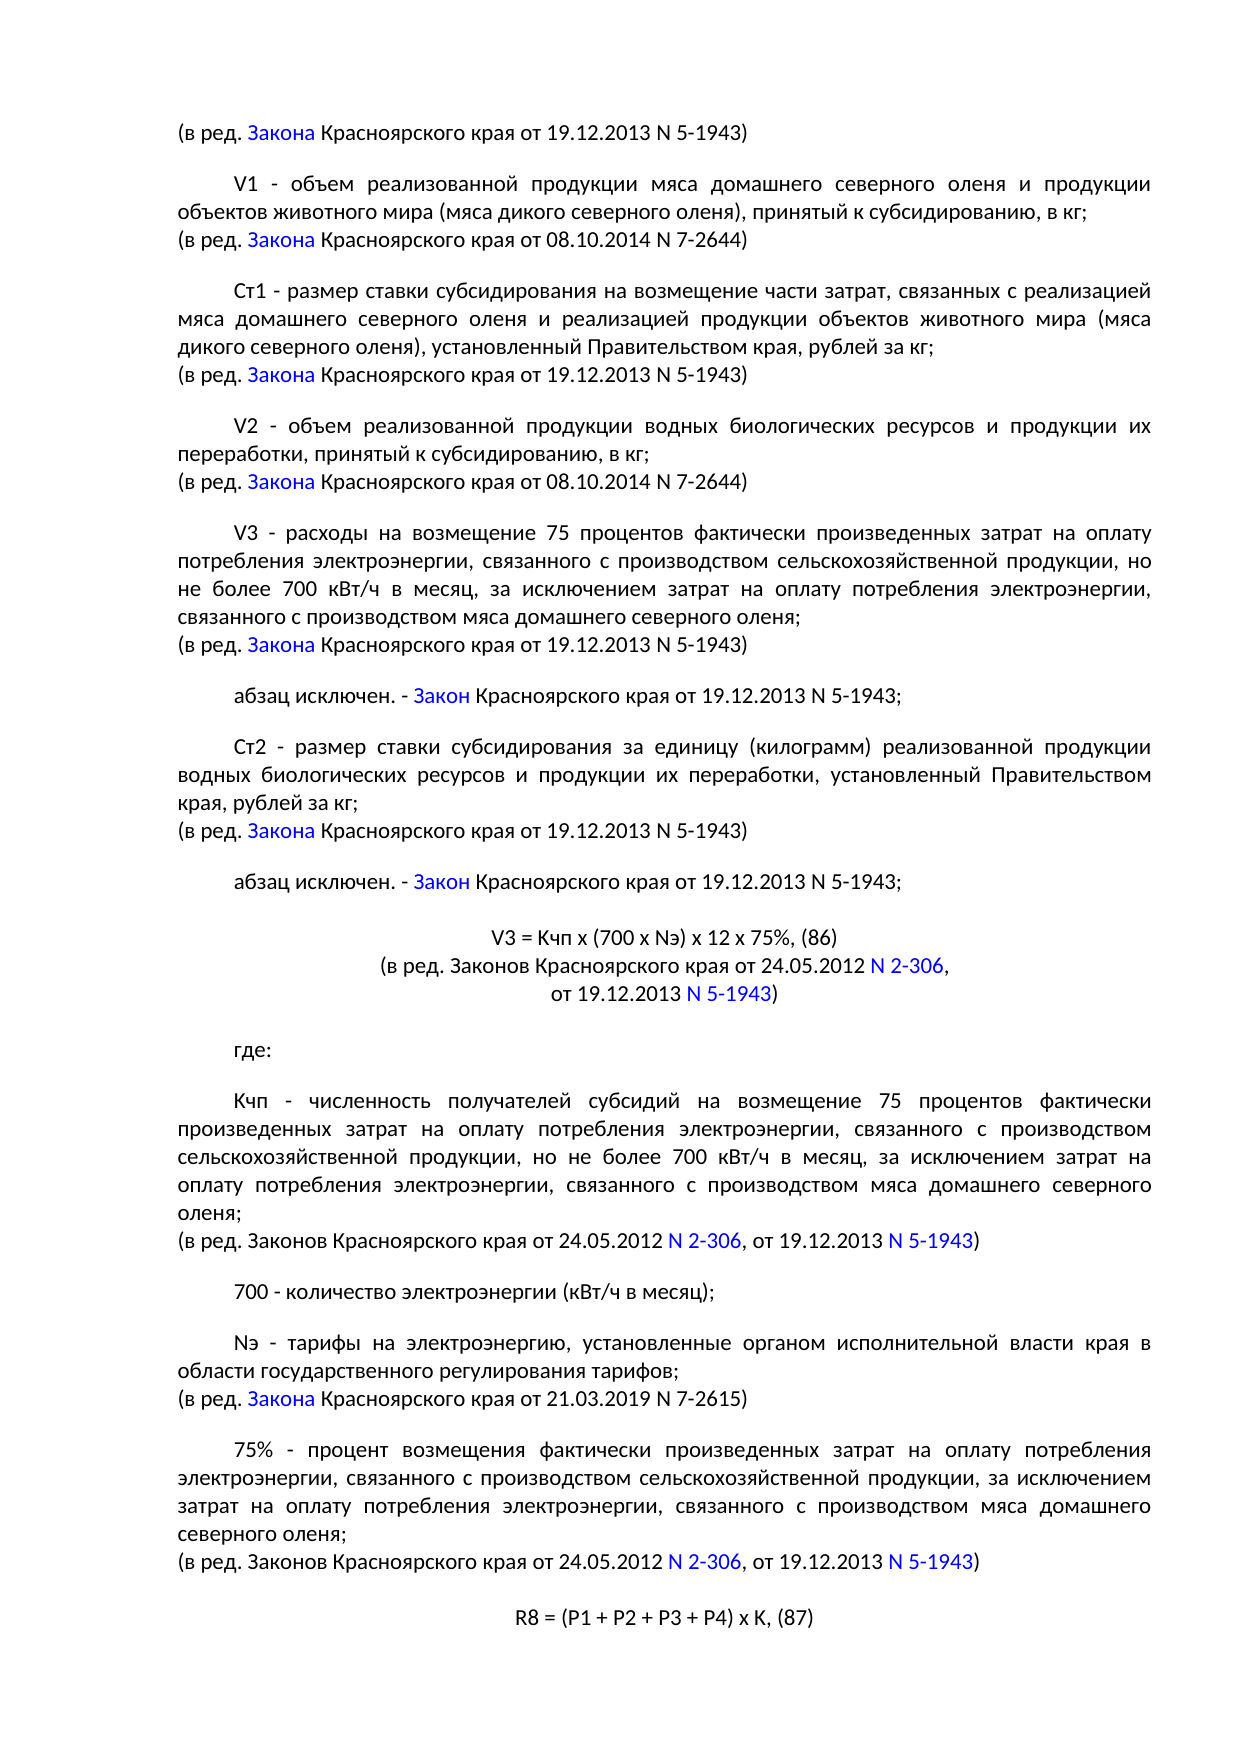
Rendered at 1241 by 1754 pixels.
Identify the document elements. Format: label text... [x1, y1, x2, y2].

text Kчп - численность получателей субсидий на возмещение 75 процентов фактически произведенных затрат на оплату потребления электроэнергии, связанного с производством сельскохозяйственной продукции, но не более 700 кВт/ч в месяц, за исключением затрат на оплату потребления электроэнергии, связанного с производством мяса домашнего северного оленя; [177, 1086, 1152, 1226]
text V3 = Kчп x (700 x Nэ) x 12 x 75%, (86) [177, 923, 1152, 951]
text Ст1 - размер ставки субсидирования на возмещение части затрат, связанных с реализацией мяса домашнего северного оленя и реализацией продукции объектов животного мира (мяса дикого северного оленя), установленный Правительством края, рублей за кг; [177, 276, 1152, 360]
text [177, 118, 1152, 146]
text (в ред. Закона Красноярского края от 19.12.2013 N 5-1943) [177, 630, 1152, 658]
text Ст2 - размер ставки субсидирования за единицу (килограмм) реализованной продукции водных биологических ресурсов и продукции их переработки, установленный Правительством края, рублей за кг; [177, 732, 1152, 816]
text (в ред. Закона Красноярского края от 19.12.2013 N 5-1943) [177, 360, 1152, 388]
text где: [177, 1035, 1152, 1063]
text 75% - процент возмещения фактически произведенных затрат на оплату потребления электроэнергии, связанного с производством сельскохозяйственной продукции, за исключением затрат на оплату потребления электроэнергии, связанного с производством мяса домашнего северного оленя; [177, 1435, 1152, 1547]
text (в ред. Закона Красноярского края от 19.12.2013 N 5-1943) [177, 816, 1152, 844]
text V2 - объем реализованной продукции водных биологических ресурсов и продукции их переработки, принятый к субсидированию, в кг; [177, 411, 1152, 467]
text (в ред. Законов Красноярского края от 24.05.2012 N 2-306, от 19.12.2013 N 5-1943) [177, 1226, 1152, 1254]
text (в ред. Закона Красноярского края от 08.10.2014 N 7-2644) [177, 467, 1152, 495]
text (в ред. Закона Красноярского края от 21.03.2019 N 7-2615) [177, 1384, 1152, 1412]
text (в ред. Законов Красноярского края от 24.05.2012 N 2-306, от 19.12.2013 N 5-1943) [177, 1547, 1152, 1575]
text 700 - количество электроэнергии (кВт/ч в месяц); [177, 1277, 1152, 1305]
text от 19.12.2013 N 5-1943) [177, 979, 1152, 1007]
text V1 - объем реализованной продукции мяса домашнего северного оленя и продукции объектов животного мира (мяса дикого северного оленя), принятый к субсидированию, в кг; [177, 169, 1152, 225]
text R8 = (P1 + P2 + P3 + P4) x K, (87) [177, 1603, 1152, 1631]
text абзац исключен. - Закон Красноярского края от 19.12.2013 N 5-1943; [177, 867, 1152, 895]
text V3 - расходы на возмещение 75 процентов фактически произведенных затрат на оплату потребления электроэнергии, связанного с производством сельскохозяйственной продукции, но не более 700 кВт/ч в месяц, за исключением затрат на оплату потребления электроэнергии, связанного с производством мяса домашнего северного оленя; [177, 518, 1152, 630]
text (в ред. Законов Красноярского края от 24.05.2012 N 2-306, [177, 951, 1152, 979]
text Nэ - тарифы на электроэнергию, установленные органом исполнительной власти края в области государственного регулирования тарифов; [177, 1328, 1152, 1384]
text абзац исключен. - Закон Красноярского края от 19.12.2013 N 5-1943; [177, 681, 1152, 709]
text (в ред. Закона Красноярского края от 08.10.2014 N 7-2644) [177, 225, 1152, 253]
